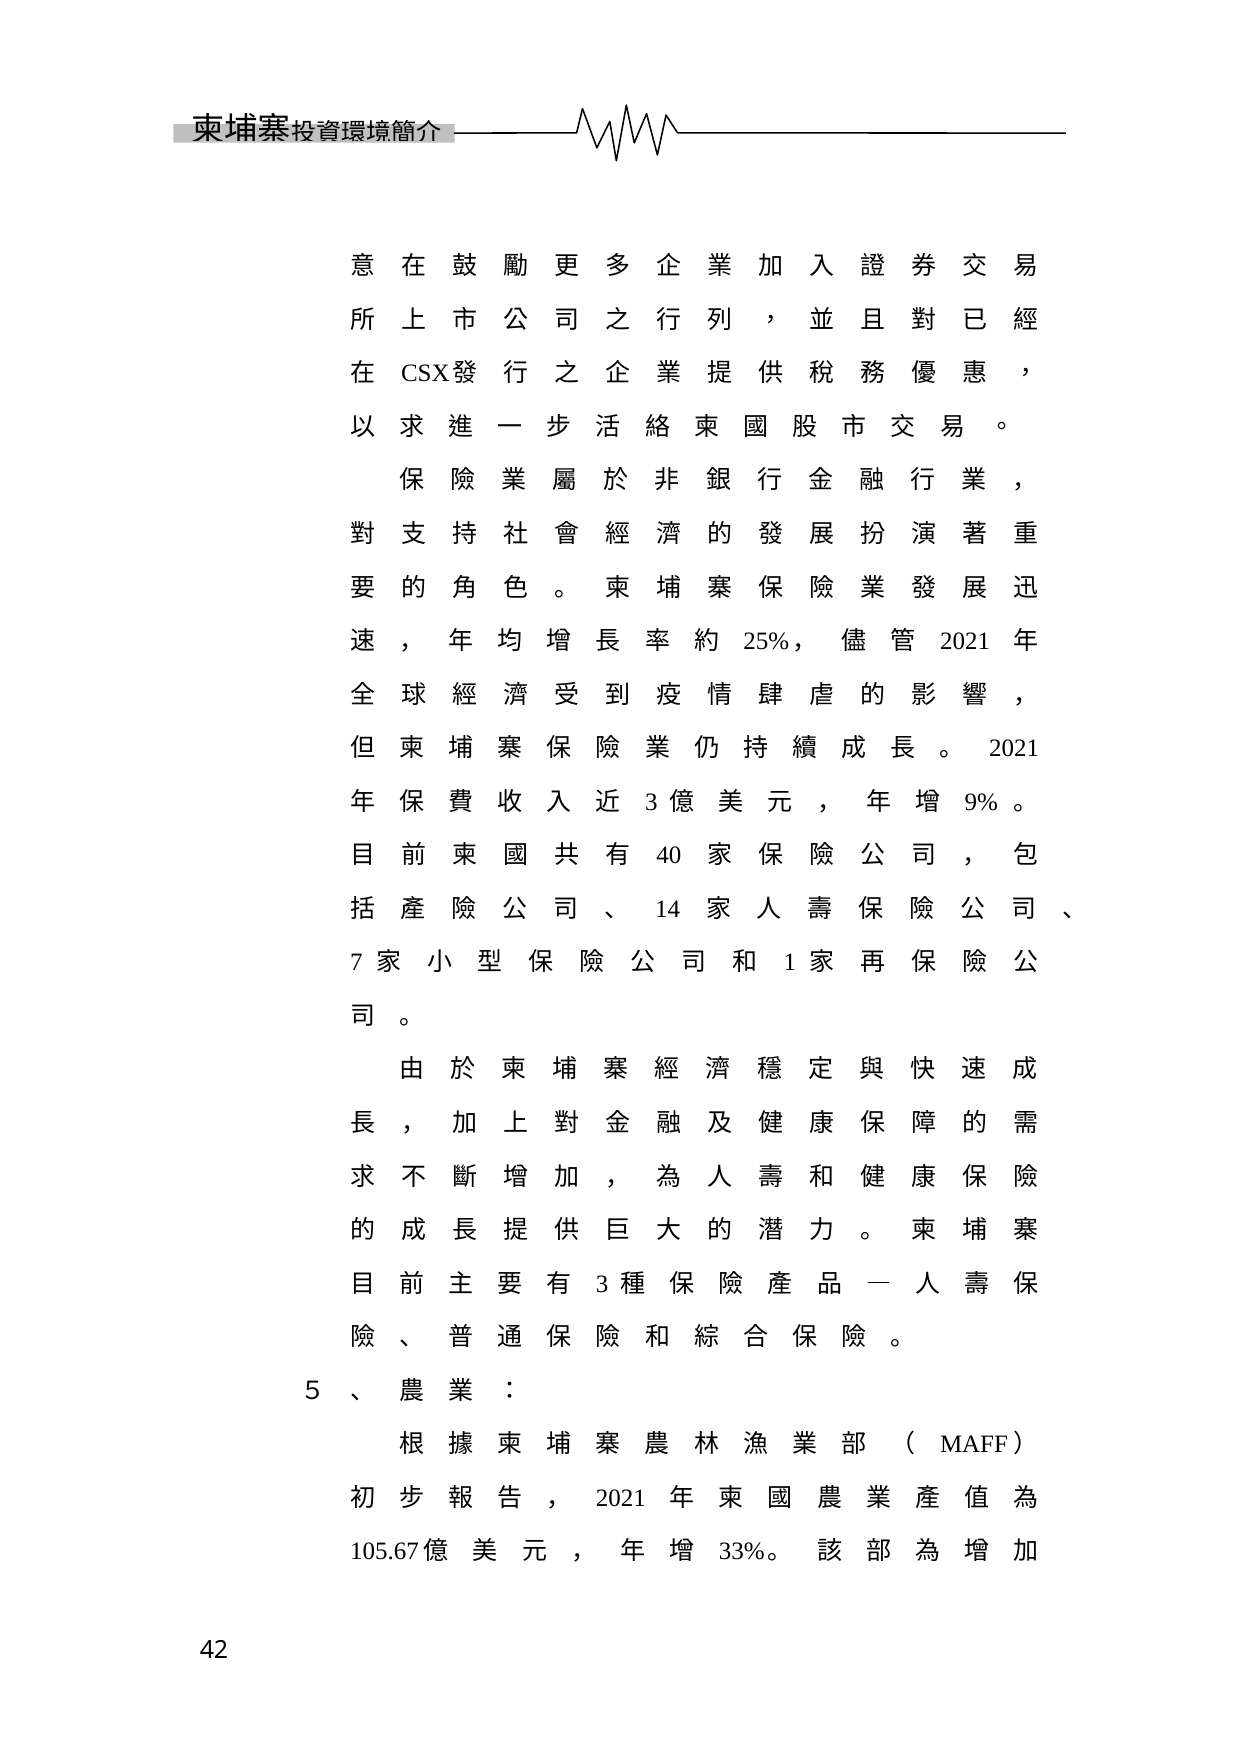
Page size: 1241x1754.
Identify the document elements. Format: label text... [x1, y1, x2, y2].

text ５、農業： [276, 1362, 1063, 1415]
text 保險業屬於非銀行金融行業，對支持社會經濟的發展扮演著重要的角色。柬埔寨保險業發展迅速，年均增長率約25%，儘管2021年全球經濟受到疫情肆虐的影響，但柬埔寨保險業仍持續成長。2021年保費收入近3億美元，年增9%。目前柬國共有40家保險公司，包括產險公司、14家人壽保險公司、7家小型保險公司和1家再保險公司。 [325, 451, 1063, 1040]
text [325, 1415, 1063, 1576]
text 由於柬埔寨經濟穩定與快速成長，加上對金融及健康保障的需求不斷增加，為人壽和健康保險的成長提供巨大的潛力。柬埔寨目前主要有3種保險產品—人壽保險、普通保險和綜合保險。 [325, 1040, 1063, 1362]
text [325, 237, 1063, 451]
